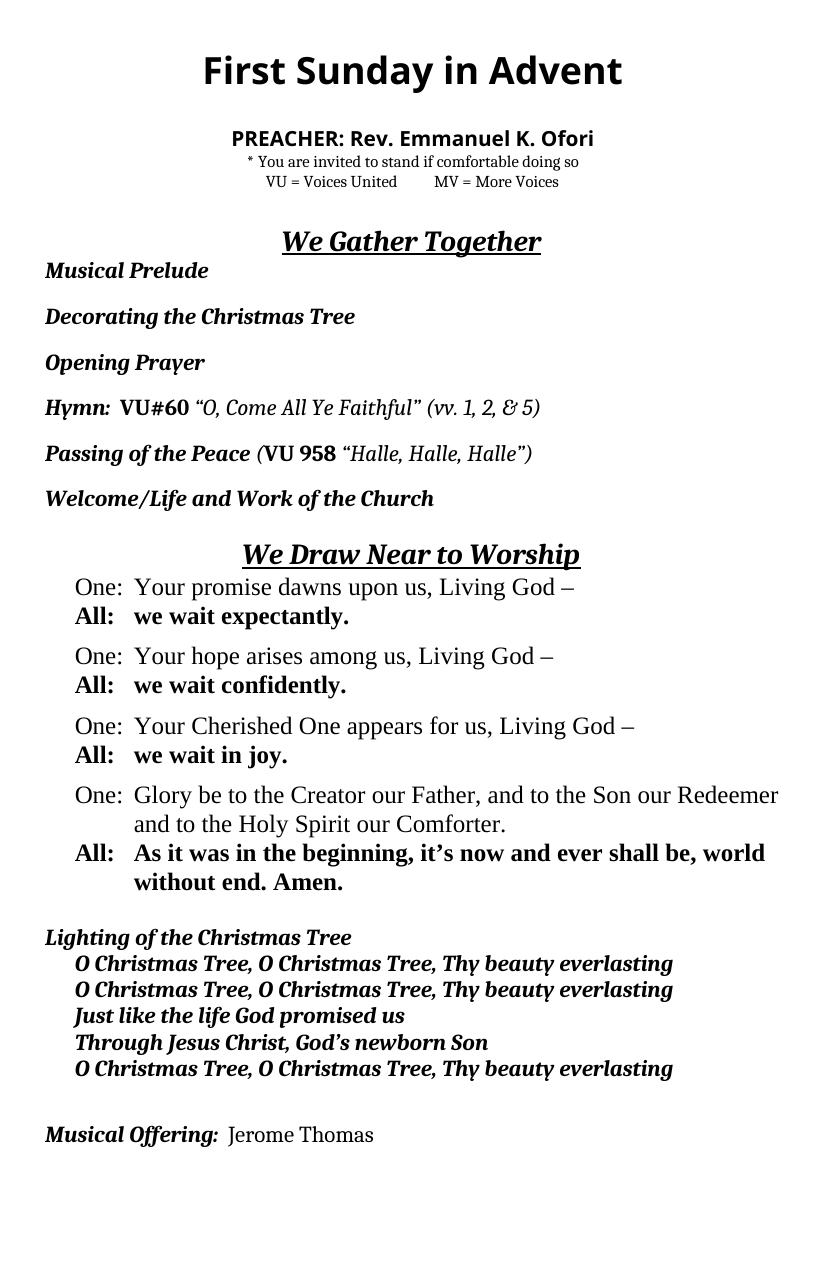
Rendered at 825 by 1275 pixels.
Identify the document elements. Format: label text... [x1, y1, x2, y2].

text Hymn: VU#60 “O, Come All Ye Faithful” (vv. 1, 2, & 5) [45, 395, 780, 421]
text Welcome/Life and Work of the Church [45, 486, 780, 512]
text All: we wait expectantly. [74, 601, 780, 629]
text We Gather Together [45, 225, 780, 258]
text One: Your hope arises among us, Living God – [74, 642, 780, 670]
text PREACHER: Rev. Emmanuel K. Ofori [45, 124, 780, 153]
text Musical Offering: Jerome Thomas [45, 1122, 780, 1148]
list * You are invited to stand if comfortable doing so [15, 153, 810, 172]
text We Draw Near to Worship [45, 538, 780, 572]
text First Sunday in Advent [45, 45, 780, 96]
text All: we wait confidently. [74, 670, 780, 699]
text All: As it was in the beginning, it’s now and ever shall be, world without end. Amen. [74, 838, 780, 896]
text O Christmas Tree, O Christmas Tree, Thy beauty everlasting [74, 951, 780, 977]
text Opening Prayer [45, 349, 780, 376]
text Through Jesus Christ, God’s newborn Son [74, 1030, 780, 1056]
text One: Your Cherished One appears for us, Living God – [74, 711, 780, 740]
text One: Your promise dawns upon us, Living God – [74, 572, 780, 601]
text VU = Voices United MV = More Voices [45, 172, 780, 191]
text O Christmas Tree, O Christmas Tree, Thy beauty everlasting [74, 977, 780, 1003]
text Musical Prelude [45, 258, 780, 284]
text All: we wait in joy. [74, 740, 780, 768]
text Just like the life God promised us [74, 1003, 780, 1030]
text Passing of the Peace (VU 958 “Halle, Halle, Halle”) [45, 440, 780, 467]
text O Christmas Tree, O Christmas Tree, Thy beauty everlasting [74, 1056, 780, 1082]
text Decorating the Christmas Tree [45, 304, 780, 330]
text One: Glory be to the Creator our Father, and to the Son our Redeemer and to the Holy Spirit our Comforter. [74, 781, 780, 838]
text Lighting of the Christmas Tree [45, 924, 780, 951]
